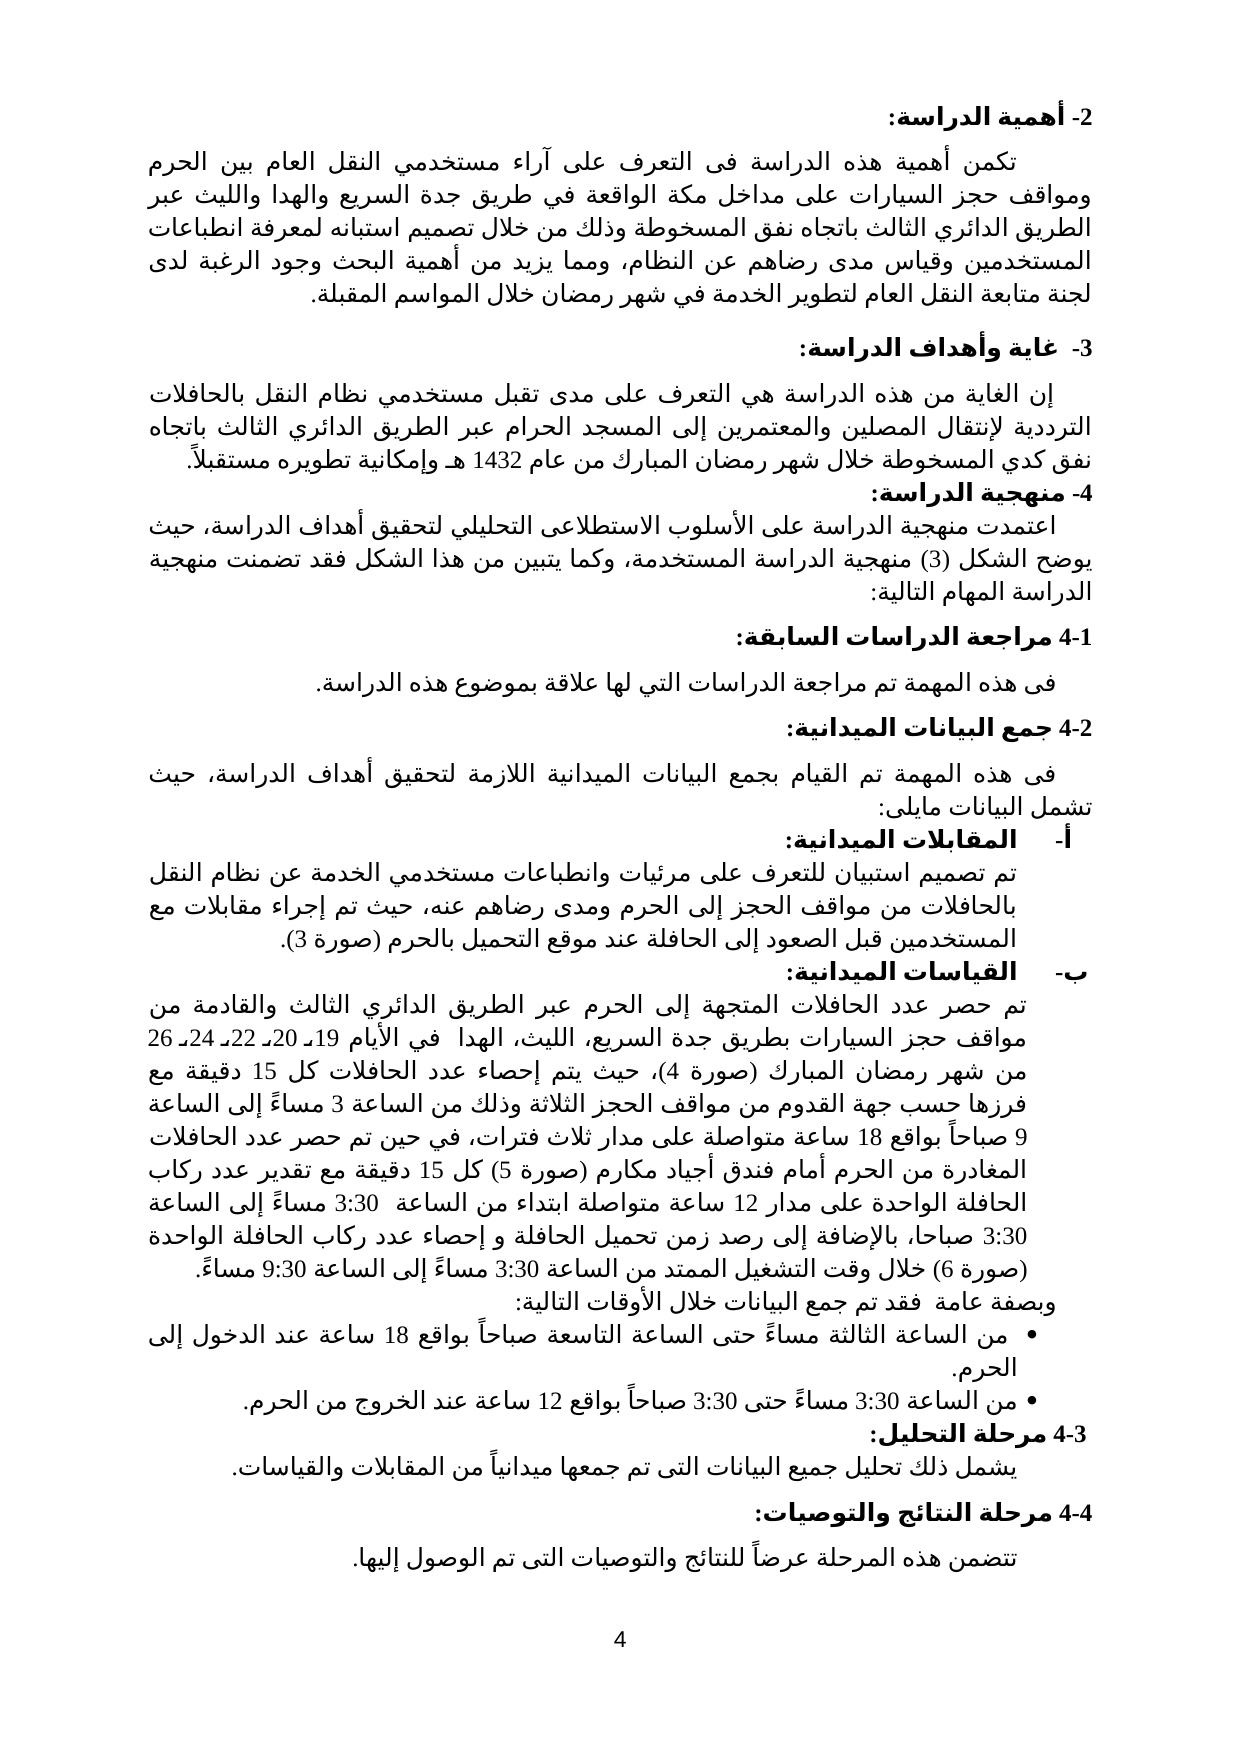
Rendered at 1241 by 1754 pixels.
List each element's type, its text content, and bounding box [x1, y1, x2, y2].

list من الساعة 3:30 مساءً حتى 3:30 صباحاً بواقع 12 ساعة عند الخروج من الحرم. [148, 1386, 1028, 1415]
text 2- أهمية الدراسة: [148, 102, 1092, 131]
text تم حصر عدد الحافلات المتجهة إلى الحرم عبر الطريق الدائري الثالث والقادمة من مواقف حجز السيارات بطريق جدة السريع، الليث، الهدا في الأيام 19، 20، 22، 24، 26 من شهر رمضان المبارك (صورة 4)، حيث يتم إحصاء عدد الحافلات كل 15 دقيقة مع فرزها حسب جهة القدوم من مواقف الحجز الثلاثة وذلك من الساعة 3 مساءً إلى الساعة 9 صباحاً بواقع 18 ساعة متواصلة على مدار ثلاث فترات، في حين تم حصر عدد الحافلات المغادرة من الحرم أمام فندق أجياد مكارم (صورة 5) كل 15 دقيقة مع تقدير عدد ركاب الحافلة الواحدة على مدار 12 ساعة متواصلة ابتداء من الساعة 3:30 مساءً إلى الساعة 3:30 صباحا، بالإضافة إلى رصد زمن تحميل الحافلة و إحصاء عدد ركاب الحافلة الواحدة (صورة 6) خلال وقت التشغيل الممتد من الساعة 3:30 مساءً إلى الساعة 9:30 مساءً. [148, 990, 1027, 1283]
text 4-2 جمع البيانات الميدانية: [148, 713, 1092, 742]
text 4-4 مرحلة النتائج والتوصيات: [148, 1498, 1092, 1527]
list القياسات الميدانية: [148, 957, 1055, 986]
list من الساعة الثالثة مساءً حتى الساعة التاسعة صباحاً بواقع 18 ساعة عند الدخول إلى الحرم. [148, 1320, 1028, 1382]
text 4-1 مراجعة الدراسات السابقة: [148, 622, 1092, 651]
text تكمن أهمية هذه الدراسة فى التعرف على آراء مستخدمي النقل العام بين الحرم ومواقف حجز السيارات على مداخل مكة الواقعة في طريق جدة السريع والهدا والليث عبر الطريق الدائري الثالث باتجاه نفق المسخوطة وذلك من خلال تصميم استبانه لمعرفة انطباعات المستخدمين وقياس مدى رضاهم عن النظام، ومما يزيد من أهمية البحث وجود الرغبة لدى لجنة متابعة النقل العام لتطوير الخدمة في شهر رمضان خلال المواسم المقبلة. [148, 147, 1092, 308]
text يشمل ذلك تحليل جميع البيانات التى تم جمعها ميدانياً من المقابلات والقياسات. [148, 1452, 1092, 1481]
text 4-3 مرحلة التحليل: [148, 1419, 1087, 1448]
text وبصفة عامة فقد تم جمع البيانات خلال الأوقات التالية: [148, 1287, 1092, 1316]
text تتضمن هذه المرحلة عرضاً للنتائج والتوصيات التى تم الوصول إليها. [148, 1543, 1092, 1572]
text فى هذه المهمة تم القيام بجمع البيانات الميدانية اللازمة لتحقيق أهداف الدراسة، حيث تشمل البيانات مايلى: [148, 759, 1092, 821]
text إن الغاية من هذه الدراسة هي التعرف على مدى تقبل مستخدمي نظام النقل بالحافلات الترددية لإنتقال المصلين والمعتمرين إلى المسجد الحرام عبر الطريق الدائري الثالث باتجاه نفق كدي المسخوطة خلال شهر رمضان المبارك من عام 1432 هـ وإمكانية تطويره مستقبلاً. [148, 379, 1092, 474]
text اعتمدت منهجية الدراسة على الأسلوب الاستطلاعى التحليلي لتحقيق أهداف الدراسة، حيث يوضح الشكل (3) منهجية الدراسة المستخدمة، وكما يتبين من هذا الشكل فقد تضمنت منهجية الدراسة المهام التالية: [148, 511, 1092, 606]
text 4- منهجية الدراسة: [148, 478, 1093, 507]
text تم تصميم استبيان للتعرف على مرئيات وانطباعات مستخدمي الخدمة عن نظام النقل بالحافلات من مواقف الحجز إلى الحرم ومدى رضاهم عنه، حيث تم إجراء مقابلات مع المستخدمين قبل الصعود إلى الحافلة عند موقع التحميل بالحرم (صورة 3). [148, 858, 1017, 953]
text 3- غاية وأهداف الدراسة: [148, 333, 1092, 362]
text فى هذه المهمة تم مراجعة الدراسات التي لها علاقة بموضوع هذه الدراسة. [148, 668, 1092, 697]
list المقابلات الميدانية: [148, 825, 1055, 854]
